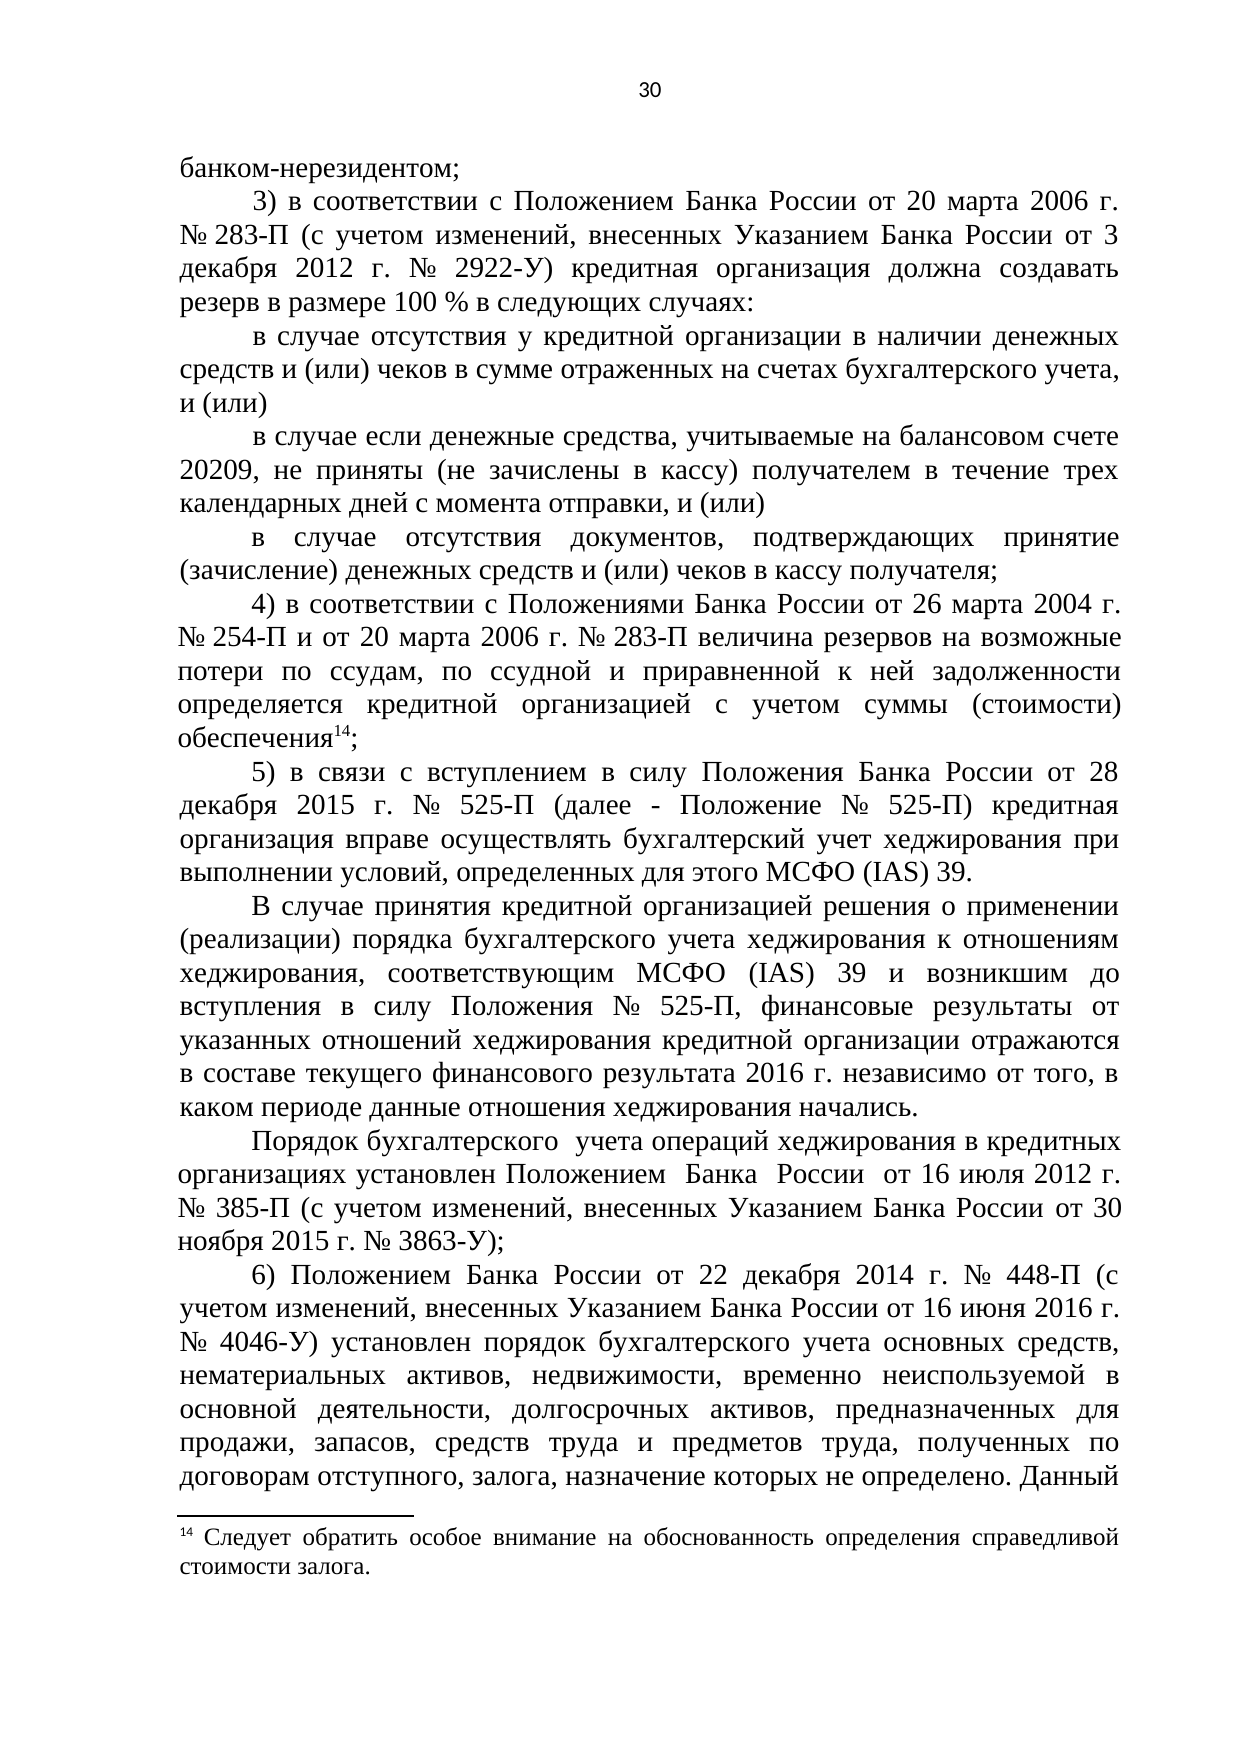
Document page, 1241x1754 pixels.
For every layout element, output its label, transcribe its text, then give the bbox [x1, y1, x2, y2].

text В случае принятия кредитной организацией решения о применении (реализации) порядка бухгалтерского учета хеджирования к отношениям хеджирования, соответствующим МСФО (IAS) 39 и возникшим до вступления в силу Положения № 525-П, финансовые результаты от указанных отношений хеджирования кредитной организации отражаются в составе текущего финансового результата 2016 г. независимо от того, в каком периоде данные отношения хеджирования начались. [179, 888, 1120, 1123]
text 4) в соответствии с Положениями Банка России от 26 марта 2004 г. № 254-П и от 20 марта 2006 г. № 283-П величина резервов на возможные потери по ссудам, по ссудной и приравненной к ней задолженности определяется кредитной организацией с учетом суммы (стоимости) обеспечения; [177, 586, 1122, 754]
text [179, 150, 1120, 183]
text в случае отсутствия у кредитной организации в наличии денежных средств и (или) чеков в сумме отраженных на счетах бухгалтерского учета, и (или) [179, 318, 1120, 418]
text 3) в соответствии с Положением Банка России от 20 марта 2006 г. № 283-П (с учетом изменений, внесенных Указанием Банка России от 3 декабря 2012 г. № 2922-У) кредитная организация должна создавать резерв в размере 100 % в следующих случаях: [179, 183, 1120, 318]
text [179, 1257, 1120, 1492]
text в случае если денежные средства, учитываемые на балансовом счете 20209, не приняты (не зачислены в кассу) получателем в течение трех календарных дней с момента отправки, и (или) [179, 418, 1120, 519]
text Порядок бухгалтерского учета операций хеджирования в кредитных организациях установлен Положением Банка России от 16 июля 2012 г. № 385-П (с учетом изменений, внесенных Указанием Банка России от 30 ноября 2015 г. № 3863-У); [177, 1123, 1122, 1257]
text в случае отсутствия документов, подтверждающих принятие (зачисление) денежных средств и (или) чеков в кассу получателя; [179, 519, 1120, 586]
text 5) в связи с вступлением в силу Положения Банка России от 28 декабря 2015 г. № 525-П (далее - Положение № 525-П) кредитная организация вправе осуществлять бухгалтерский учет хеджирования при выполнении условий, определенных для этого МСФО (IAS) 39. [179, 754, 1120, 888]
